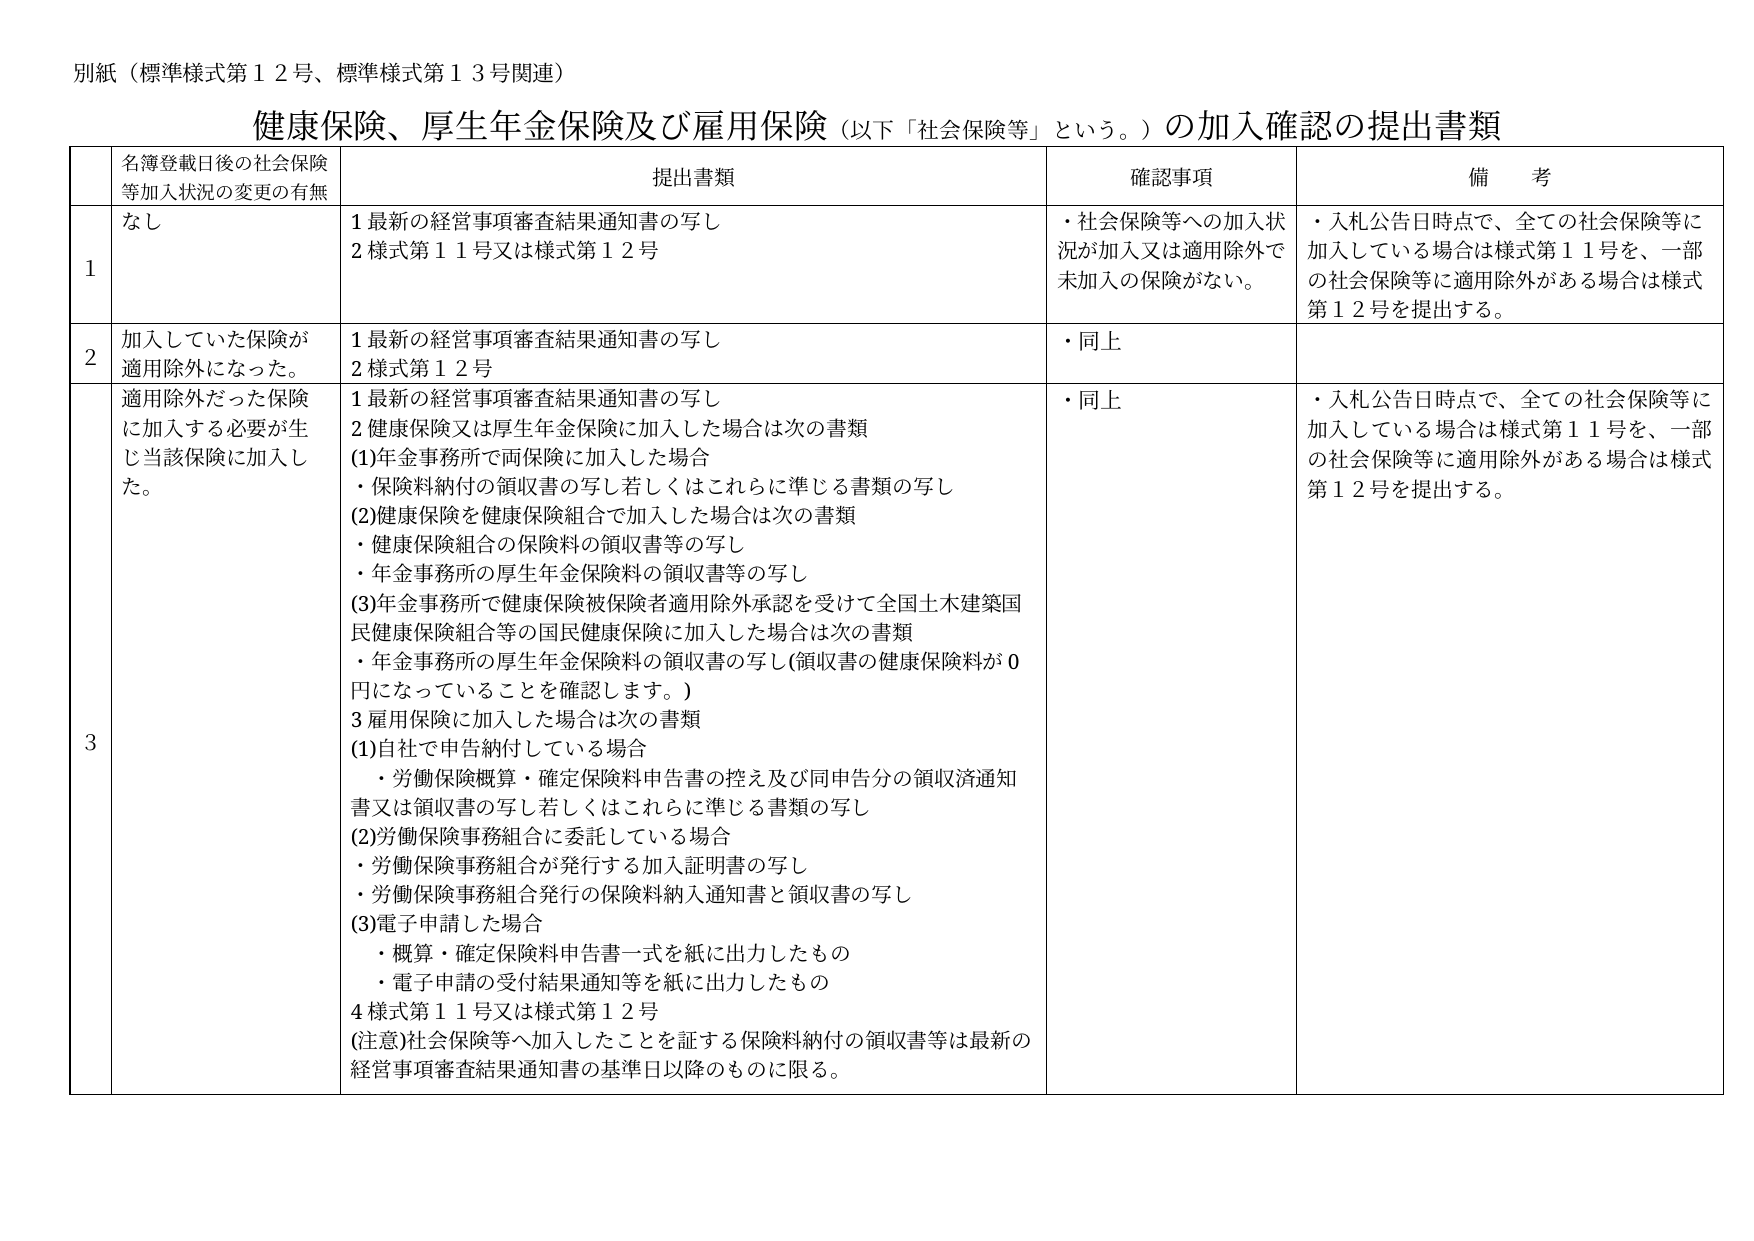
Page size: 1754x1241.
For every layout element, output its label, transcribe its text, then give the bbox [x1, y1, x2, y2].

table_cell ２ [71, 324, 111, 382]
table_header 確認事項 [1047, 147, 1296, 205]
table_cell 加入していた保険が適用除外になった。 [112, 324, 340, 382]
table_header [71, 147, 111, 205]
table_header 名簿登載日後の社会保険等加入状況の変更の有無 [112, 147, 340, 205]
table_cell ３ [71, 384, 111, 1094]
table_cell ・入札公告日時点で、全ての社会保険等に加入している場合は様式第１１号を、一部の社会保険等に適用除外がある場合は様式第１２号を提出する。 [1297, 206, 1723, 323]
table_cell 1 最新の経営事項審査結果通知書の写し 2 様式第１２号 [341, 324, 1046, 382]
table_header 提出書類 [341, 147, 1046, 205]
table_cell なし [112, 206, 340, 323]
table_cell ・同上 [1047, 384, 1296, 1094]
table_cell １ [71, 206, 111, 323]
table_cell ・社会保険等への加入状況が加入又は適用除外で未加入の保険がない。 [1047, 206, 1296, 323]
table_cell 適用除外だった保険に加入する必要が生じ当該保険に加入した。 [112, 384, 340, 1094]
table_cell ・同上 [1047, 324, 1296, 382]
table_cell 1 最新の経営事項審査結果通知書の写し 2 様式第１１号又は様式第１２号 [341, 206, 1046, 323]
table_header 備 考 [1297, 147, 1723, 205]
table_cell 1 最新の経営事項審査結果通知書の写し 2 健康保険又は厚生年金保険に加入した場合は次の書類 (1)年金事務所で両保険に加入した場合 ・保険料納付の領収書の写し若しくはこれらに準じる書類の写し (2)健康保険を健康保険組合で加入した場合は次の書類 ・健康保険組合の保険料の領収書等の写し ・年金事務所の厚生年金保険料の領収書等の写し (3)年金事務所で健康保険被保険者適用除外承認を受けて全国土木建築国民健康保険組合等の国民健康保険に加入した場合は次の書類 ・年金事務所の厚生年金保険料の領収書の写し(領収書の健康保険料が0円になっていることを確認します。) 3 雇用保険に加入した場合は次の書類 (1)自社で申告納付している場合 ・労働保険概算・確定保険料申告書の控え及び同申告分の領収済通知書又は領収書の写し若しくはこれらに準じる書類の写し (2)労働保険事務組合に委託している場合 ・労働保険事務組合が発行する加入証明書の写し ・労働保険事務組合発行の保険料納入通知書と領収書の写し (3)電子申請した場合 ・概算・確定保険料申告書一式を紙に出力したもの ・電子申請の受付結果通知等を紙に出力したもの 4 様式第１１号又は様式第１２号 (注意)社会保険等へ加入したことを証する保険料納付の領収書等は最新の経営事項審査結果通知書の基準日以降のものに限る。 [341, 384, 1046, 1094]
table_cell ・入札公告日時点で、全ての社会保険等に加入している場合は様式第１１号を、一部の社会保険等に適用除外がある場合は様式第１２号を提出する。 [1297, 384, 1723, 1094]
table_cell [1297, 324, 1723, 382]
text 健康保険、厚生年金保険及び雇用保険（以下「社会保険等」という。）の加入確認の提出書類 [118, 106, 1636, 146]
